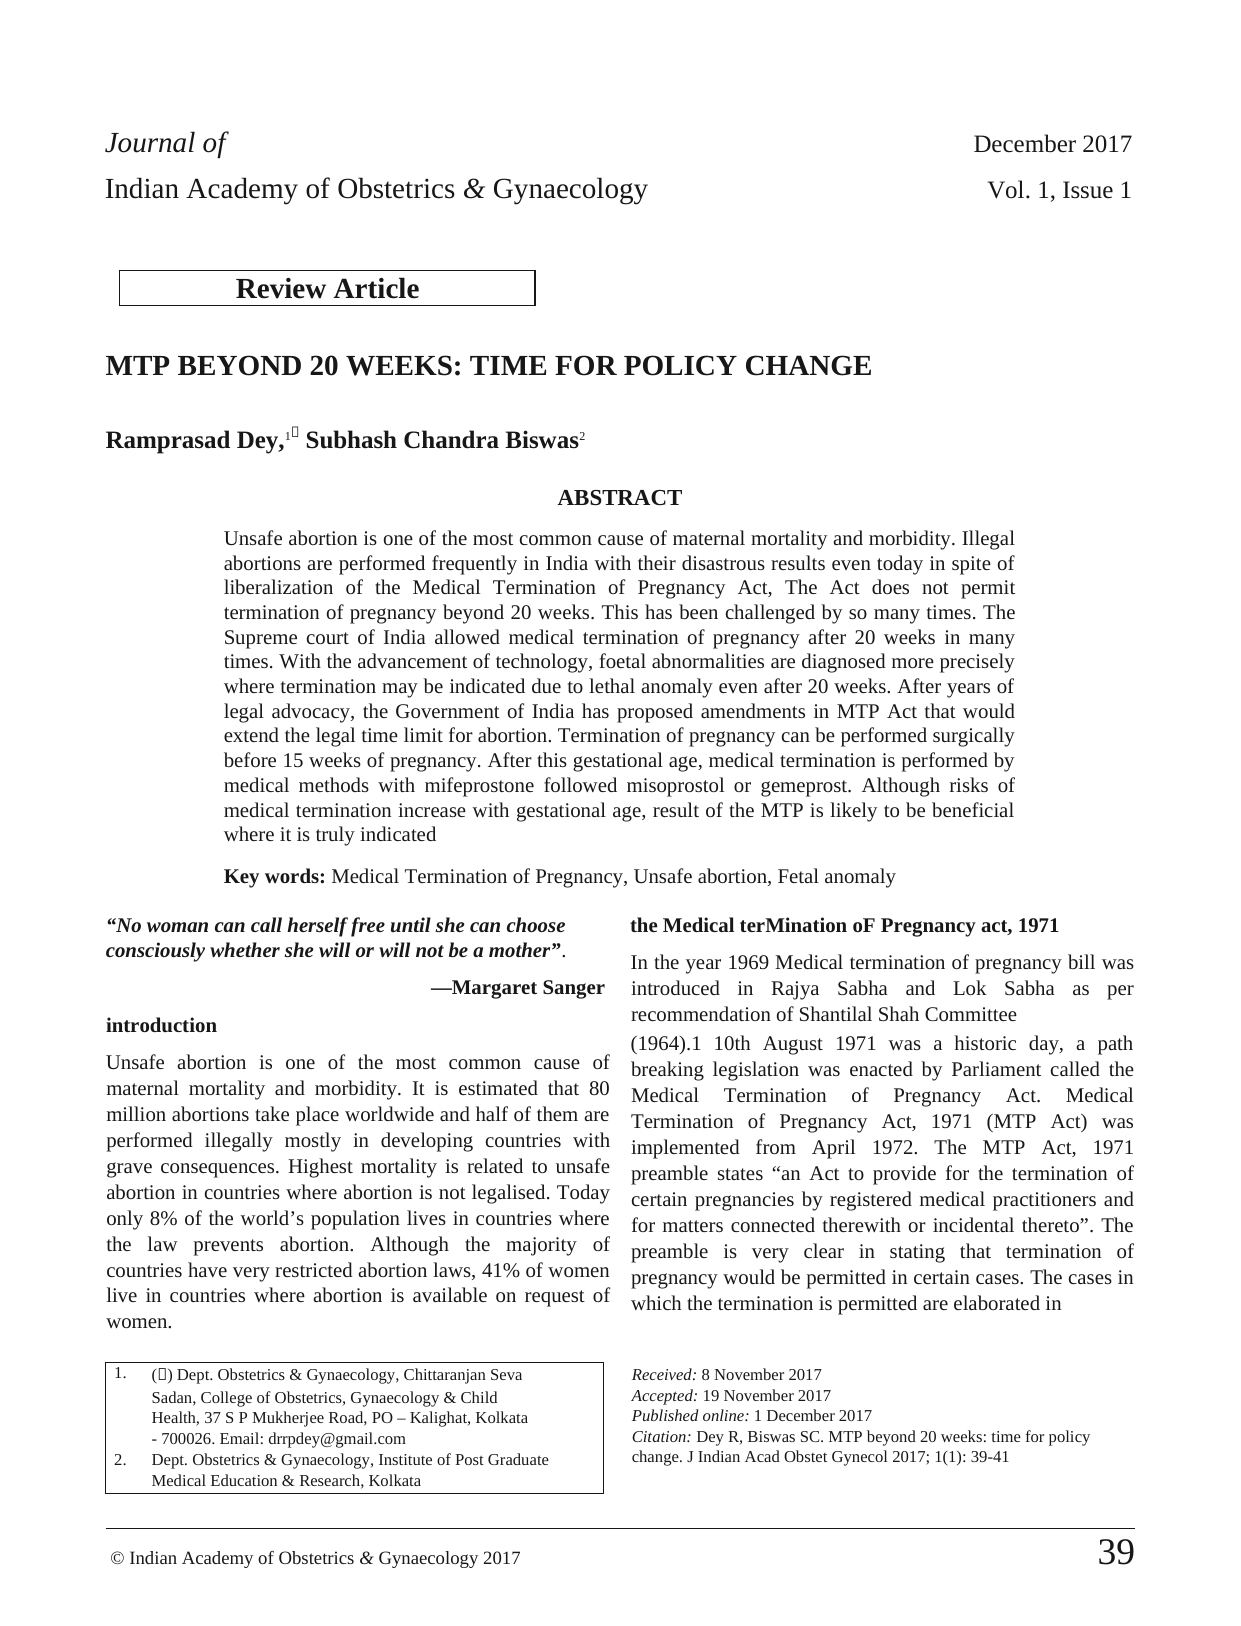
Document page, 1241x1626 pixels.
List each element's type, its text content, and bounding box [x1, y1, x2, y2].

text Accepted: 19 November 2017 [632, 1386, 1134, 1405]
text Citation: Dey R, Biswas SC. MTP beyond 20 weeks: time for policy change. J Indian Acad Obstet Gynecol 2017; 1(1): 39-41 [632, 1427, 1134, 1466]
text Received: 8 November 2017 [632, 1365, 1134, 1384]
subtitle introduction [106, 1013, 611, 1037]
text Published online: 1 December 2017 [632, 1406, 1134, 1425]
table_header 1. [106, 1363, 151, 1450]
text (1964).1 10th August 1971 was a historic day, a path breaking legislation was enacted by Parliament called the Medical Termination of Pregnancy Act. Medical Termination of Pregnancy Act, 1971 (MTP Act) was implemented from April 1972. The MTP Act, 1971 preamble states “an Act to provide for the termination of certain pregnancies by registered medical practitioners and for matters connected therewith or incidental thereto”. The preamble is very clear in stating that termination of pregnancy would be permitted in certain cases. The cases in which the termination is permitted are elaborated in [630, 1031, 1134, 1315]
text —Margaret Sanger [106, 975, 605, 999]
table_cell 2. [106, 1450, 151, 1493]
text “No woman can call herself free until she can choose consciously whether she will or will not be a mother”. [106, 912, 611, 962]
table_header Journal of December 2017 Indian Academy of Obstetrics & Gynaecology Vol. 1, Issue 1 Review Article MtP beyond 20 WeeKS: tiMe For Policy change Ramprasad Dey,1 Subhash Chandra Biswas2 abStract Unsafe abortion is one of the most common cause of maternal mortality and morbidity. Illegal abortions are performed frequently in India with their disastrous results even today in spite of liberalization of the Medical Termination of Pregnancy Act, The Act does not permit termination of pregnancy beyond 20 weeks. This has been challenged by so many times. The Supreme court of India allowed medical termination of pregnancy after 20 weeks in many times. With the advancement of technology, foetal abnormalities are diagnosed more precisely where termination may be indicated due to lethal anomaly even after 20 weeks. After years of legal advocacy, the Government of India has proposed amendments in MTP Act that would extend the legal time limit for abortion. Termination of pregnancy can be performed surgically before 15 weeks of pregnancy. After this gestational age, medical termination is performed by medical methods with mifeprostone followed misoprostol or gemeprost. Although risks of medical termination increase with gestational age, result of the MTP is likely to be beneficial where it is truly indicated Key words: Medical Termination of Pregnancy, Unsafe abortion, Fetal anomaly [106, 118, 1138, 912]
table_header () Dept. Obstetrics & Gynaecology, Chittaranjan Seva Sadan, College of Obstetrics, Gynaecology & Child Health, 37 S P Mukherjee Road, PO – Kalighat, Kolkata - 700026. Email: drrpdey@gmail.com [151, 1363, 603, 1450]
text Unsafe abortion is one of the most common cause of maternal mortality and morbidity. It is estimated that 80 million abortions take place worldwide and half of them are performed illegally mostly in developing countries with grave consequences. Highest mortality is related to unsafe abortion in countries where abortion is not legalised. Today only 8% of the world’s population lives in countries where the law prevents abortion. Although the majority of countries have very restricted abortion laws, 41% of women live in countries where abortion is available on request of women. [106, 1050, 611, 1333]
table_cell Dept. Obstetrics & Gynaecology, Institute of Post Graduate Medical Education & Research, Kolkata [151, 1450, 603, 1493]
subtitle the Medical terMination oF Pregnancy act, 1971 [630, 912, 1134, 937]
text In the year 1969 Medical termination of pregnancy bill was introduced in Rajya Sabha and Lok Sabha as per recommendation of Shantilal Shah Committee [630, 950, 1134, 1026]
